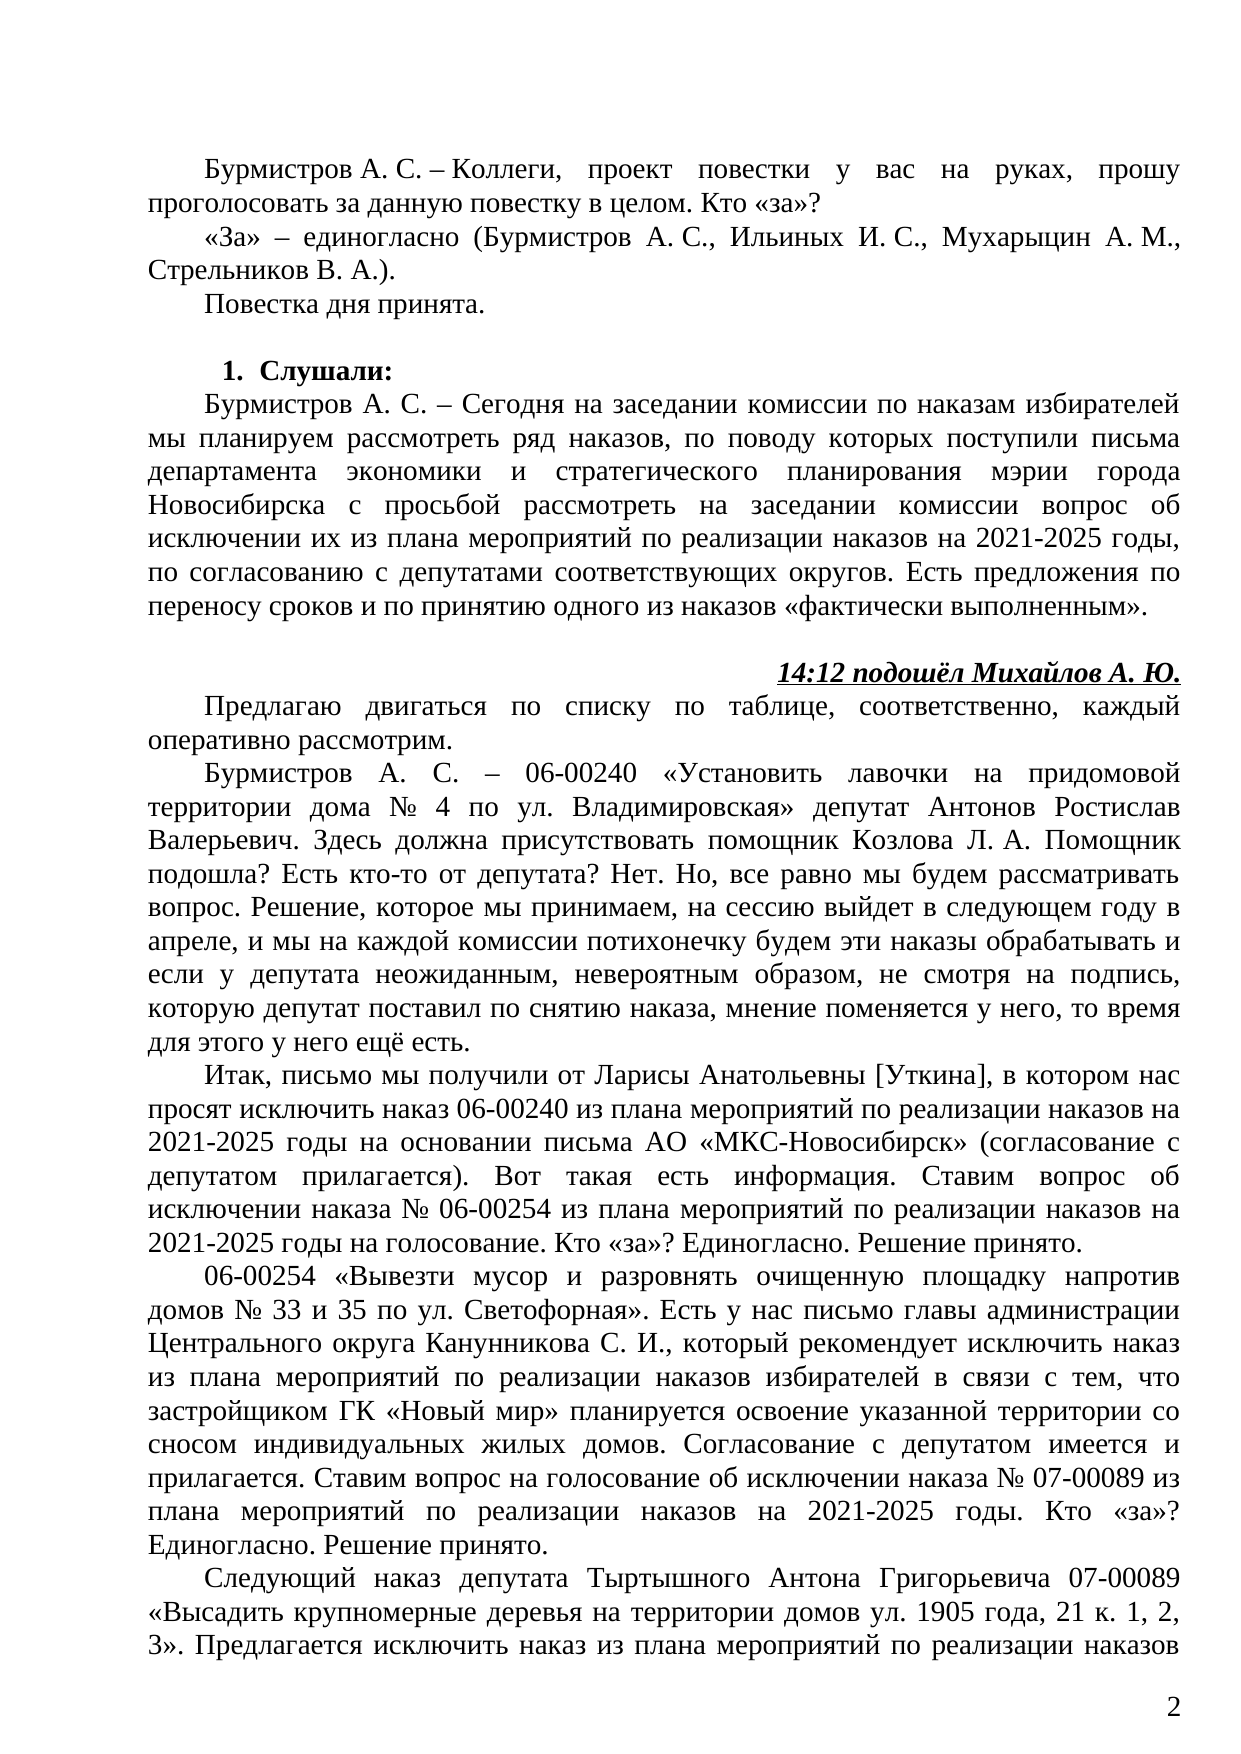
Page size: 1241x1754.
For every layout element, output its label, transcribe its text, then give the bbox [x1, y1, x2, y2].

text Бурмистров А. С. – Коллеги, проект повестки у вас на руках, прошу проголосовать за данную повестку в целом. Кто «за»? [148, 152, 1181, 219]
text «За» – единогласно (Бурмистров А. С., Ильиных И. С., Мухарыцин А. М., Стрельников В. А.). [148, 219, 1181, 286]
text Предлагаю двигаться по списку по таблице, соответственно, каждый оперативно рассмотрим. [148, 688, 1181, 755]
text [148, 1560, 1181, 1661]
text 06-00254 «Вывезти мусор и разровнять очищенную площадку напротив домов № 33 и 35 по ул. Светофорная». Есть у нас письмо главы администрации Центрального округа Канунникова С. И., который рекомендует исключить наказ из плана мероприятий по реализации наказов избирателей в связи с тем, что застройщиком ГК «Новый мир» планируется освоение указанной территории со сносом индивидуальных жилых домов. Согласование с депутатом имеется и прилагается. Ставим вопрос на голосование об исключении наказа № 07-00089 из плана мероприятий по реализации наказов на 2021-2025 годы. Кто «за»? Единогласно. Решение принято. [148, 1258, 1181, 1560]
text 14:12 подошёл Михайлов А. Ю. [148, 655, 1181, 688]
list Слушали: [222, 353, 1181, 386]
text Бурмистров А. С. – Сегодня на заседании комиссии по наказам избирателей мы планируем рассмотреть ряд наказов, по поводу которых поступили письма департамента экономики и стратегического планирования мэрии города Новосибирска с просьбой рассмотреть на заседании комиссии вопрос об исключении их из плана мероприятий по реализации наказов на 2021-2025 годы, по согласованию с депутатами соответствующих округов. Есть предложения по переносу сроков и по принятию одного из наказов «фактически выполненным». [148, 386, 1181, 621]
text Бурмистров А. С. – 06-00240 «Установить лавочки на придомовой территории дома № 4 по ул. Владимировская» депутат Антонов Ростислав Валерьевич. Здесь должна присутствовать помощник Козлова Л. А. Помощник подошла? Есть кто-то от депутата? Нет. Но, все равно мы будем рассматривать вопрос. Решение, которое мы принимаем, на сессию выйдет в следующем году в апреле, и мы на каждой комиссии потихонечку будем эти наказы обрабатывать и если у депутата неожиданным, невероятным образом, не смотря на подпись, которую депутат поставил по снятию наказа, мнение поменяется у него, то время для этого у него ещё есть. [148, 755, 1181, 1057]
text Повестка дня принята. [148, 286, 1181, 319]
text Итак, письмо мы получили от Ларисы Анатольевны [Уткина], в котором нас просят исключить наказ 06-00240 из плана мероприятий по реализации наказов на 2021-2025 годы на основании письма АО «МКС-Новосибирск» (согласование с депутатом прилагается). Вот такая есть информация. Ставим вопрос об исключении наказа № 06-00254 из плана мероприятий по реализации наказов на 2021-2025 годы на голосование. Кто «за»? Единогласно. Решение принято. [148, 1057, 1181, 1258]
